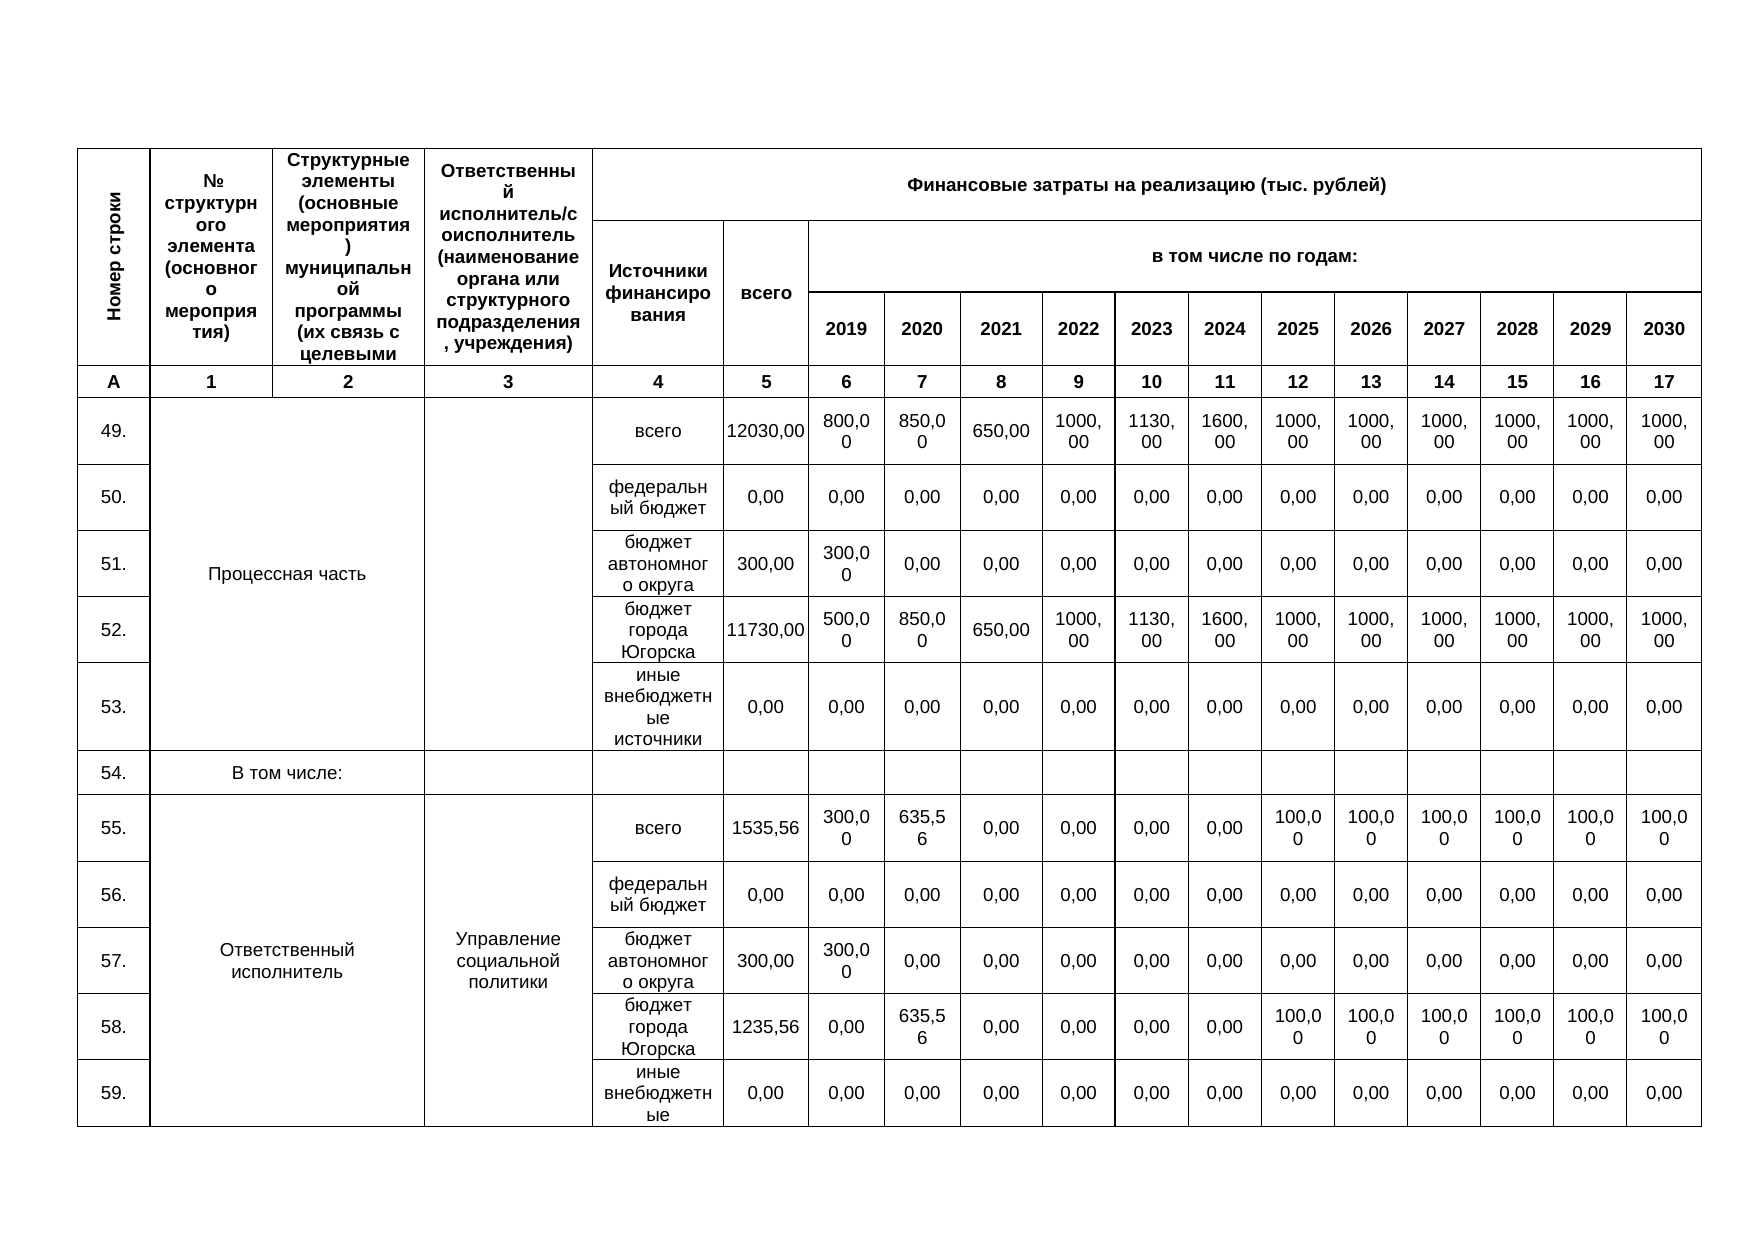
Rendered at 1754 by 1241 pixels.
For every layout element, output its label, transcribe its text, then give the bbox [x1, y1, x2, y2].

table_cell [1043, 751, 1114, 794]
table_cell 58. [78, 994, 149, 1059]
table_cell 800,00 [809, 398, 884, 463]
table_cell 1130,00 [1116, 597, 1188, 662]
table_cell 1000,00 [1627, 398, 1701, 463]
table_cell 0,00 [1627, 928, 1701, 993]
table_cell 1000,00 [1043, 597, 1114, 662]
table_cell В том числе: [151, 751, 424, 794]
table_cell 1000,00 [1481, 597, 1553, 662]
table_cell 0,00 [1408, 928, 1480, 993]
table_cell 1000,00 [1043, 398, 1114, 463]
table_cell 1000,00 [1335, 597, 1407, 662]
table_cell бюджет автономного округа [593, 531, 723, 596]
table_cell иные внебюджетные источники [593, 663, 723, 749]
table_cell 11 [1189, 366, 1261, 397]
table_cell [425, 751, 592, 794]
table_cell 1000,00 [1408, 597, 1480, 662]
table_cell федеральный бюджет [593, 465, 723, 530]
table_header Структурные элементы (основные мероприятия) муниципальной программы (их связь с целевыми показателями муниципальной программы) [273, 149, 424, 364]
table_cell 0,00 [1335, 663, 1407, 749]
table_cell 1600,00 [1189, 398, 1261, 463]
table_cell 0,00 [885, 531, 960, 596]
table_cell 1235,56 [724, 994, 808, 1059]
table_cell 3 [425, 366, 592, 397]
table_cell 7 [885, 366, 960, 397]
table_cell 0,00 [1116, 928, 1188, 993]
table_header Ответственный исполнитель/соисполнитель (наименование органа или структурного подразделения, учреждения) [425, 149, 592, 364]
table_cell 100,00 [1554, 795, 1626, 861]
table_cell 52. [78, 597, 149, 662]
table_cell 2023 [1116, 293, 1188, 364]
table_cell 0,00 [1335, 1060, 1407, 1126]
table_cell 0,00 [1189, 862, 1261, 927]
table_cell 16 [1554, 366, 1626, 397]
table_cell 0,00 [724, 862, 808, 927]
table_cell 0,00 [1481, 531, 1553, 596]
table_cell 12030,00 [724, 398, 808, 463]
table_cell 1000,00 [1554, 398, 1626, 463]
table_cell 0,00 [1554, 531, 1626, 596]
table_cell 100,00 [1335, 994, 1407, 1059]
table_cell 0,00 [1043, 1060, 1114, 1126]
table_cell 300,00 [809, 795, 884, 861]
table_cell 0,00 [1043, 795, 1114, 861]
table_cell 0,00 [1481, 1060, 1553, 1126]
table_cell 0,00 [1481, 928, 1553, 993]
table_cell 57. [78, 928, 149, 993]
table_cell 2029 [1554, 293, 1626, 364]
table_cell 100,00 [1408, 994, 1480, 1059]
table_cell 650,00 [961, 597, 1042, 662]
table_cell 300,00 [809, 531, 884, 596]
table_cell 300,00 [724, 928, 808, 993]
table_cell 1000,00 [1335, 398, 1407, 463]
table_cell 0,00 [961, 465, 1042, 530]
table_cell 100,00 [1627, 795, 1701, 861]
table_cell 0,00 [1262, 1060, 1334, 1126]
table_cell 0,00 [1043, 531, 1114, 596]
table_cell 0,00 [724, 1060, 808, 1126]
table_cell 54. [78, 751, 149, 794]
table_cell 0,00 [1554, 663, 1626, 749]
table_cell 0,00 [961, 663, 1042, 749]
table_cell иные внебюджетные источники [593, 1060, 723, 1126]
table_cell 0,00 [1189, 795, 1261, 861]
table_cell 0,00 [809, 465, 884, 530]
table_cell 0,00 [1627, 862, 1701, 927]
table_cell 0,00 [1554, 928, 1626, 993]
table_cell бюджет города Югорска [593, 597, 723, 662]
table_cell 0,00 [1335, 928, 1407, 993]
table_cell [1408, 751, 1480, 794]
table_cell 56. [78, 862, 149, 927]
table_cell 0,00 [1408, 465, 1480, 530]
table_cell 11730,00 [724, 597, 808, 662]
table_cell 0,00 [1335, 862, 1407, 927]
table_cell 0,00 [1481, 663, 1553, 749]
table_cell [809, 751, 884, 794]
table_cell 55. [78, 795, 149, 861]
table_cell 0,00 [1408, 663, 1480, 749]
table_cell 1000,00 [1554, 597, 1626, 662]
table_cell 1000,00 [1262, 398, 1334, 463]
table_cell 1130,00 [1116, 398, 1188, 463]
table_cell [961, 751, 1042, 794]
table_cell 0,00 [1627, 663, 1701, 749]
table_cell [1116, 751, 1188, 794]
table_cell 50. [78, 465, 149, 530]
table_cell 0,00 [1116, 994, 1188, 1059]
table_cell 0,00 [1116, 1060, 1188, 1126]
table_cell 635,56 [885, 994, 960, 1059]
table_cell 0,00 [1189, 663, 1261, 749]
table_cell 2019 [809, 293, 884, 364]
table_cell 0,00 [1408, 862, 1480, 927]
table_cell 0,00 [1335, 465, 1407, 530]
table_cell 0,00 [1189, 465, 1261, 530]
table_cell 0,00 [1116, 663, 1188, 749]
table_cell 1000,00 [1627, 597, 1701, 662]
table_header Финансовые затраты на реализацию (тыс. рублей) [593, 149, 1701, 219]
table_cell 850,00 [885, 597, 960, 662]
table_cell 1000,00 [1481, 398, 1553, 463]
table_cell А [78, 366, 149, 397]
table_cell 0,00 [1189, 994, 1261, 1059]
table_cell бюджет города Югорска [593, 994, 723, 1059]
table_cell 0,00 [885, 862, 960, 927]
table_cell 0,00 [1262, 928, 1334, 993]
table_cell бюджет автономного округа [593, 928, 723, 993]
table_cell 0,00 [1262, 663, 1334, 749]
table_cell Источники финансирования [593, 221, 723, 364]
table_cell [425, 398, 592, 749]
table_cell 0,00 [961, 795, 1042, 861]
table_cell 0,00 [1262, 465, 1334, 530]
table_cell 1000,00 [1408, 398, 1480, 463]
table_cell 0,00 [724, 663, 808, 749]
table_cell 100,00 [1408, 795, 1480, 861]
table_cell 635,56 [885, 795, 960, 861]
table_cell 2025 [1262, 293, 1334, 364]
table_cell 0,00 [1043, 862, 1114, 927]
table_cell 0,00 [961, 531, 1042, 596]
table_cell 0,00 [1627, 465, 1701, 530]
table_cell 51. [78, 531, 149, 596]
table_cell всего [593, 795, 723, 861]
table_cell 100,00 [1554, 994, 1626, 1059]
table_cell всего [724, 221, 808, 364]
table_cell 0,00 [1116, 531, 1188, 596]
table_cell 2020 [885, 293, 960, 364]
table_cell 1600,00 [1189, 597, 1261, 662]
table_cell [1189, 751, 1261, 794]
table_cell 0,00 [1189, 928, 1261, 993]
table_cell 13 [1335, 366, 1407, 397]
table_cell 14 [1408, 366, 1480, 397]
table_cell 1 [151, 366, 272, 397]
table_cell 9 [1043, 366, 1114, 397]
table_cell 0,00 [1335, 531, 1407, 596]
table_cell 0,00 [809, 862, 884, 927]
table_cell всего [593, 398, 723, 463]
table_cell 0,00 [1554, 1060, 1626, 1126]
table_cell 53. [78, 663, 149, 749]
table_cell 0,00 [1262, 862, 1334, 927]
table_cell 0,00 [1627, 1060, 1701, 1126]
table_cell 0,00 [885, 1060, 960, 1126]
table_cell 0,00 [1262, 531, 1334, 596]
table_cell 2021 [961, 293, 1042, 364]
table_cell 2030 [1627, 293, 1701, 364]
table_cell 0,00 [961, 994, 1042, 1059]
table_cell 0,00 [1481, 465, 1553, 530]
table_cell 850,00 [885, 398, 960, 463]
table_cell 100,00 [1627, 994, 1701, 1059]
table_cell 2022 [1043, 293, 1114, 364]
table_cell Процессная часть [151, 398, 424, 749]
table_cell 10 [1116, 366, 1188, 397]
table_cell 0,00 [885, 928, 960, 993]
table_cell [885, 751, 960, 794]
table_header Номер строки [78, 149, 149, 364]
table_cell [1554, 751, 1626, 794]
table_cell 0,00 [1554, 465, 1626, 530]
table_cell 2 [273, 366, 424, 397]
table_cell 0,00 [809, 663, 884, 749]
table_cell 0,00 [724, 465, 808, 530]
table_cell 4 [593, 366, 723, 397]
table_cell 100,00 [1481, 795, 1553, 861]
table_cell 1000,00 [1262, 597, 1334, 662]
table_cell 100,00 [1262, 795, 1334, 861]
table_cell 0,00 [961, 1060, 1042, 1126]
table_cell 0,00 [1189, 1060, 1261, 1126]
table_cell 2024 [1189, 293, 1261, 364]
table_cell Управление социальной политики [425, 795, 592, 1126]
table_cell 300,00 [724, 531, 808, 596]
table_cell 2028 [1481, 293, 1553, 364]
table_cell [1335, 751, 1407, 794]
table_cell 100,00 [1262, 994, 1334, 1059]
table_cell в том числе по годам: [809, 221, 1701, 291]
table_cell 0,00 [1554, 862, 1626, 927]
table_cell 0,00 [961, 862, 1042, 927]
table_cell 2026 [1335, 293, 1407, 364]
table_header № структурного элемента (основного мероприятия) [151, 149, 272, 364]
table_cell 100,00 [1335, 795, 1407, 861]
table_cell 300,00 [809, 928, 884, 993]
table_cell 2027 [1408, 293, 1480, 364]
table_cell 0,00 [1043, 465, 1114, 530]
table_cell 500,00 [809, 597, 884, 662]
table_cell 5 [724, 366, 808, 397]
table_cell 0,00 [1481, 862, 1553, 927]
table_cell 650,00 [961, 398, 1042, 463]
table_cell 15 [1481, 366, 1553, 397]
table_cell 0,00 [1043, 663, 1114, 749]
table_cell [1481, 751, 1553, 794]
table_cell 0,00 [1116, 465, 1188, 530]
table_cell 17 [1627, 366, 1701, 397]
table_cell [724, 751, 808, 794]
table_cell 49. [78, 398, 149, 463]
table_cell 0,00 [1043, 994, 1114, 1059]
table_cell 0,00 [1627, 531, 1701, 596]
table_cell 0,00 [809, 994, 884, 1059]
table_cell 1535,56 [724, 795, 808, 861]
table_cell 0,00 [1043, 928, 1114, 993]
table_cell 0,00 [1408, 1060, 1480, 1126]
table_cell 0,00 [885, 465, 960, 530]
table_cell 0,00 [1116, 862, 1188, 927]
table_cell 0,00 [1408, 531, 1480, 596]
table_cell 6 [809, 366, 884, 397]
table_cell 8 [961, 366, 1042, 397]
table_cell 0,00 [885, 663, 960, 749]
table_cell [593, 751, 723, 794]
table_cell Ответственный исполнитель [151, 795, 424, 1126]
table_cell 0,00 [1189, 531, 1261, 596]
table_cell [1627, 751, 1701, 794]
table_cell 0,00 [961, 928, 1042, 993]
table_cell 0,00 [1116, 795, 1188, 861]
table_cell [1262, 751, 1334, 794]
table_cell 59. [78, 1060, 149, 1126]
table_cell 100,00 [1481, 994, 1553, 1059]
table_cell 12 [1262, 366, 1334, 397]
table_cell 0,00 [809, 1060, 884, 1126]
table_cell федеральный бюджет [593, 862, 723, 927]
